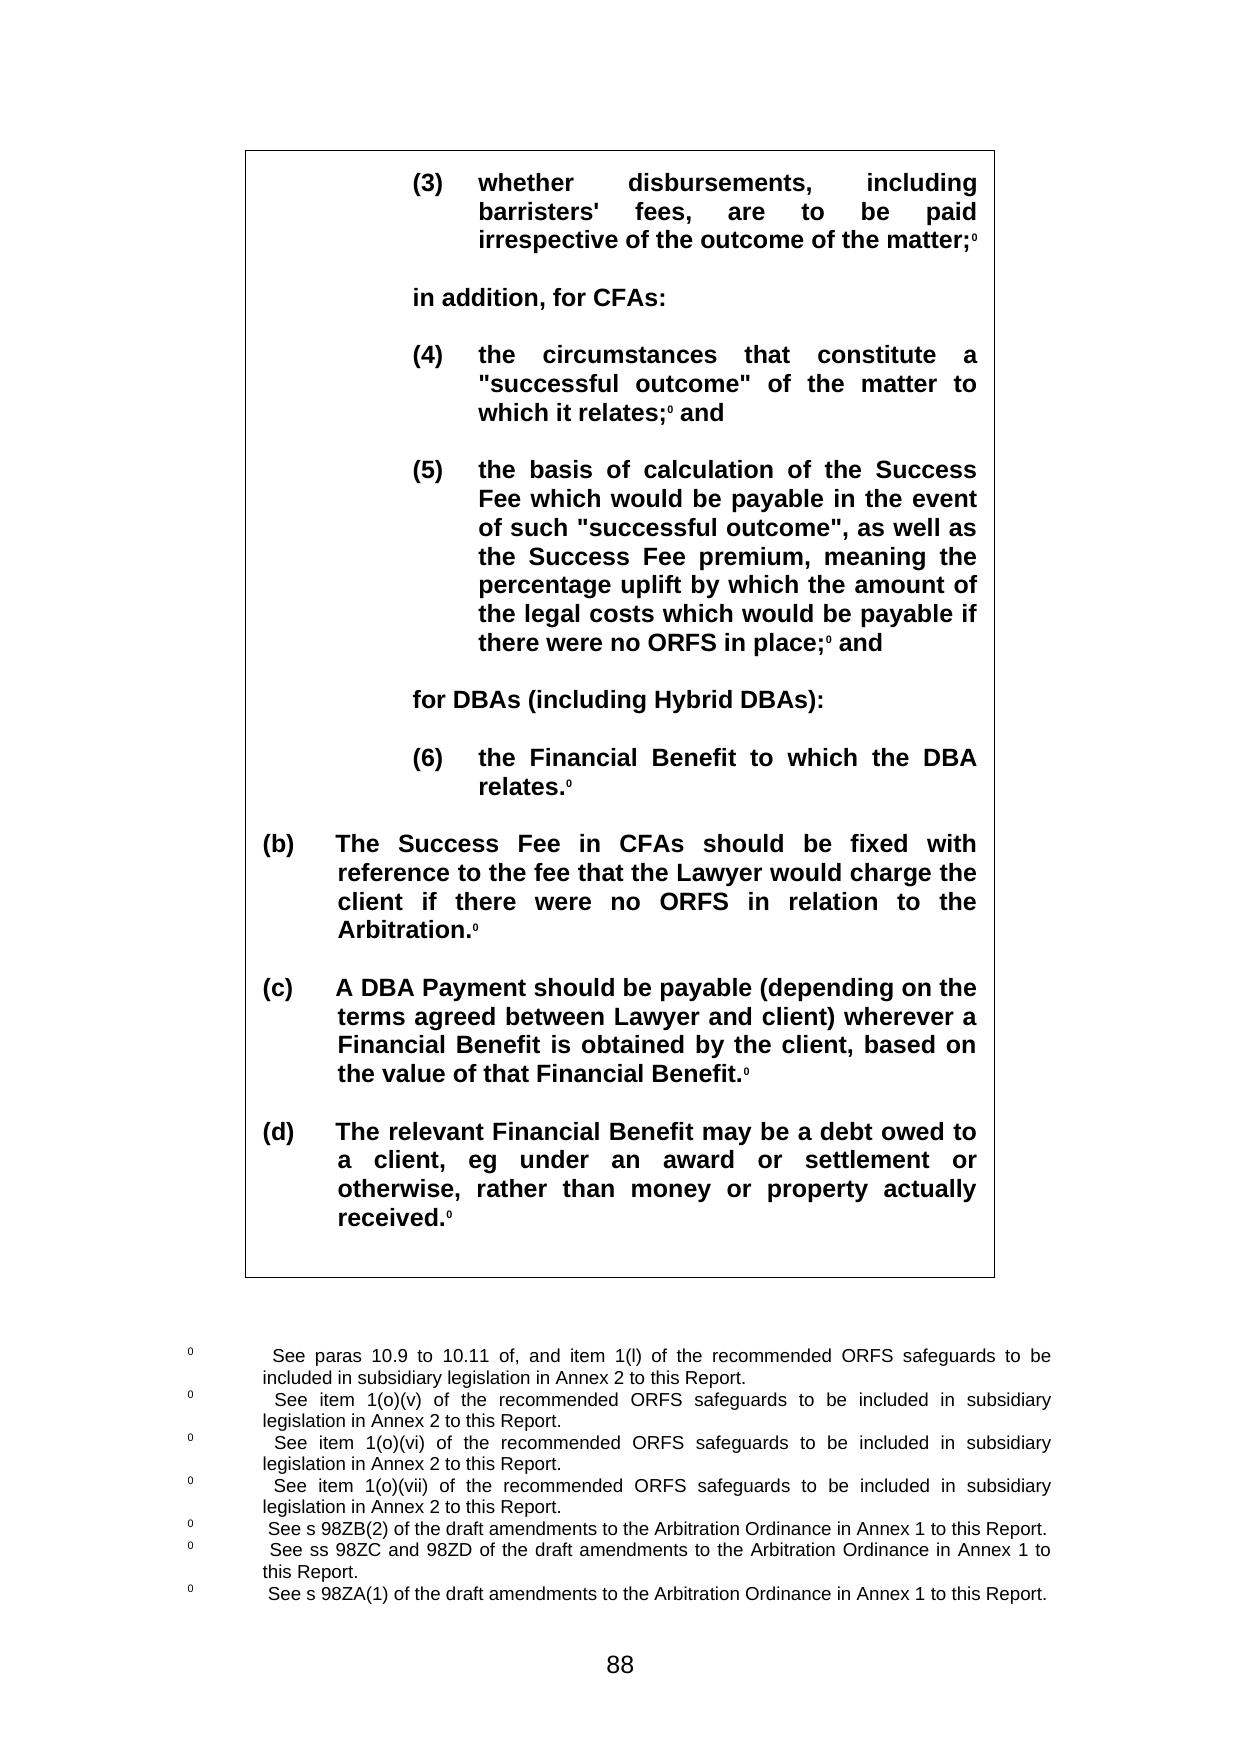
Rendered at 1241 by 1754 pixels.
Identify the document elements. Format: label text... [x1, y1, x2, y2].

text (b) The Success Fee in CFAs should be fixed with reference to the fee that the Lawyer would charge the client if there were no ORFS in relation to the Arbitration. [246, 811, 994, 944]
text (6) the Financial Benefit to which the DBA relates. [246, 725, 994, 800]
text (4) the circumstances that constitute a "successful outcome" of the matter to which it relates; and [246, 322, 994, 426]
text (3) whether disbursements, including barristers' fees, are to be paid irrespective of the outcome of the matter; [246, 151, 994, 254]
text for DBAs (including Hybrid DBAs): [246, 667, 994, 714]
text (d) The relevant Financial Benefit may be a debt owed to a client, eg under an award or settlement or otherwise, rather than money or property actually received. [246, 1099, 994, 1231]
text in addition, for CFAs: [246, 265, 994, 311]
text (5) the basis of calculation of the Success Fee which would be payable in the event of such "successful outcome", as well as the Success Fee premium, meaning the percentage uplift by which the amount of the legal costs which would be payable if there were no ORFS in place; and [246, 437, 994, 656]
text (c) A DBA Payment should be payable (depending on the terms agreed between Lawyer and client) wherever a Financial Benefit is obtained by the client, based on the value of that Financial Benefit. [246, 955, 994, 1088]
